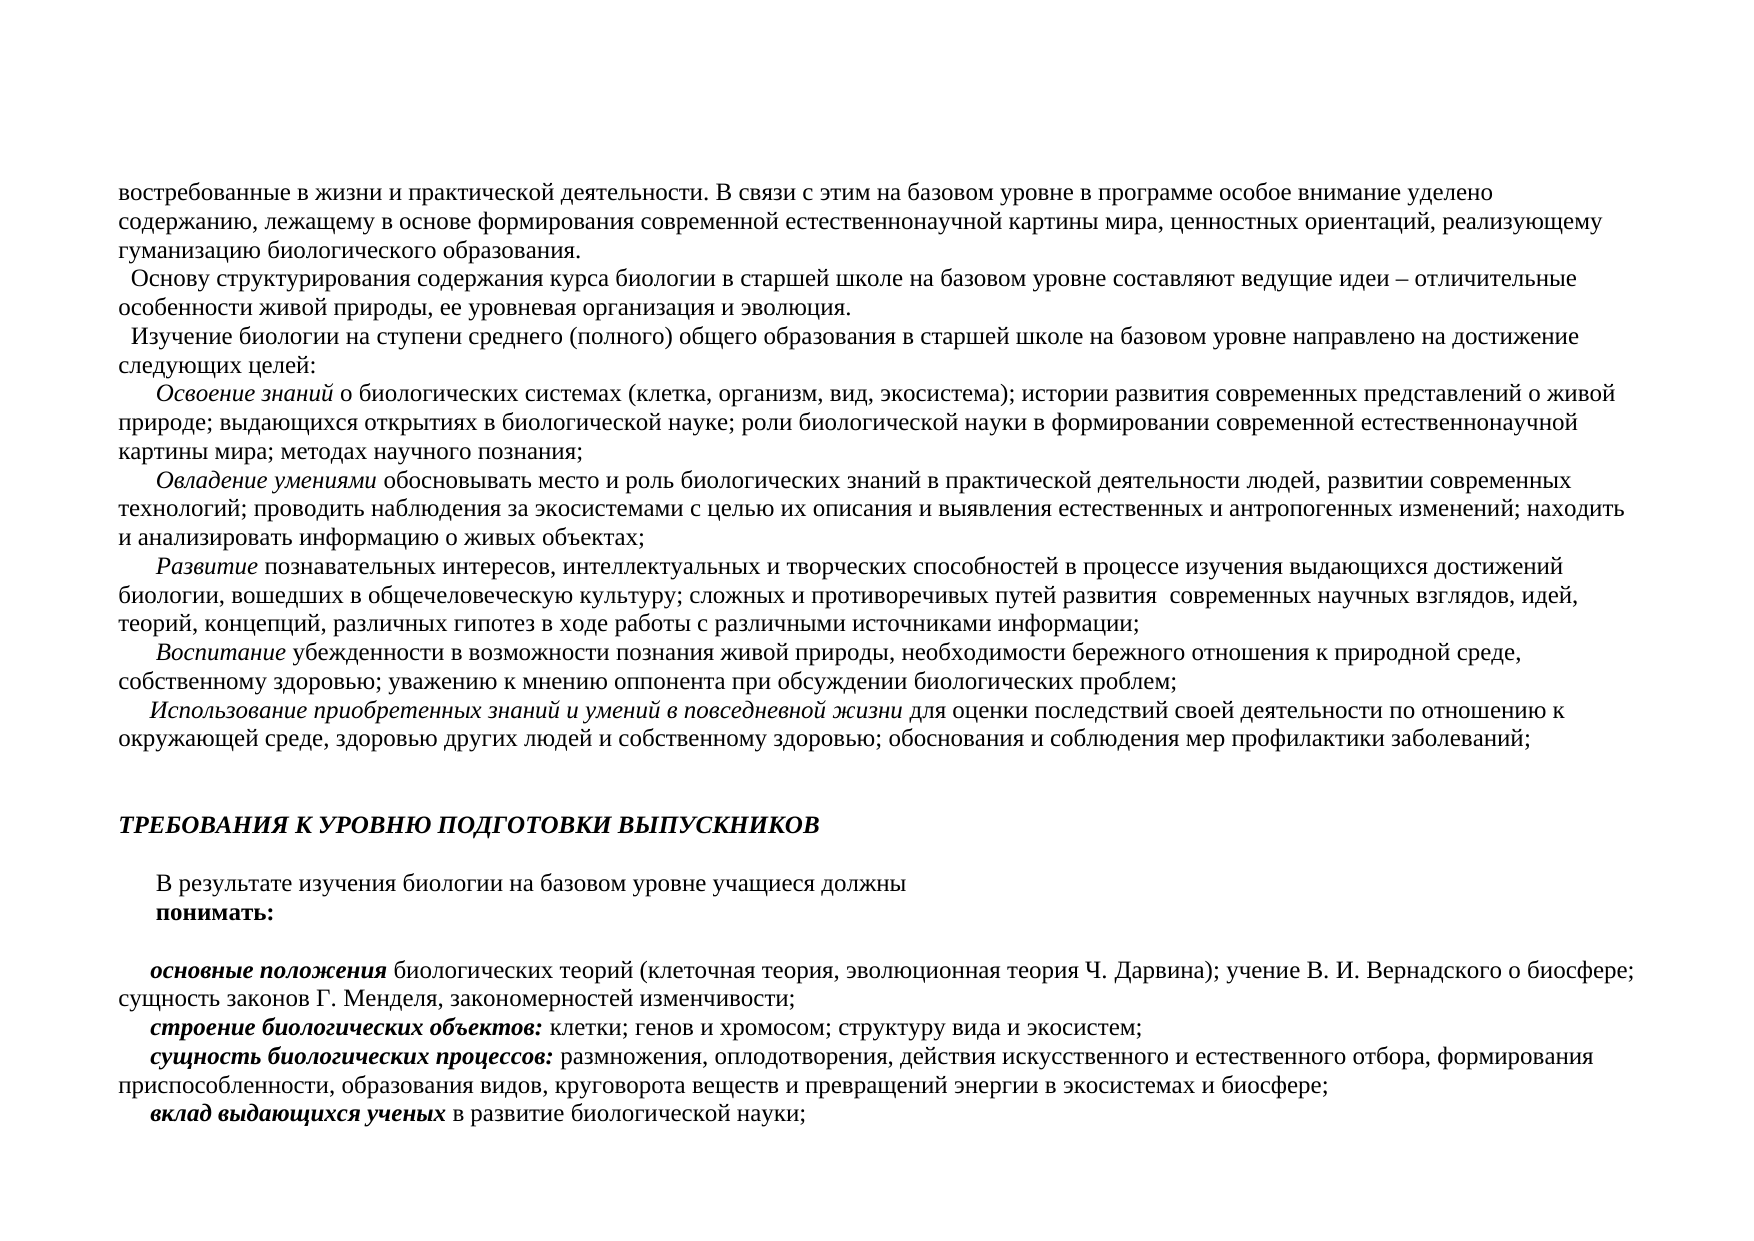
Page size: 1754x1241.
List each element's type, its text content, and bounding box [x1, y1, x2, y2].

text  строение биологических объектов: клетки; генов и хромосом; структуру вида и экосистем; [118, 1012, 1636, 1041]
text Изучение биологии на ступени среднего (полного) общего образования в старшей школе на базовом уровне направлено на достижение следующих целей: [118, 321, 1636, 378]
text Освоение знаний о биологических системах (клетка, организм, вид, экосистема); истории развития современных представлений о живой природе; выдающихся открытиях в биологической науке; роли биологической науки в формировании современной естественнонаучной картины мира; методах научного познания; [118, 378, 1636, 465]
text  сущность биологических процессов: размножения, оплодотворения, действия искусственного и естественного отбора, формирования приспособленности, образования видов, круговорота веществ и превращений энергии в экосистемах и биосфере; [118, 1041, 1636, 1098]
text Овладение умениями обосновывать место и роль биологических знаний в практической деятельности людей, развитии современных технологий; проводить наблюдения за экосистемами с целью их описания и выявления естественных и антропогенных изменений; находить и анализировать информацию о живых объектах; [118, 465, 1636, 551]
text  вклад выдающихся ученых в развитие биологической науки; [118, 1098, 1636, 1127]
text Использование приобретенных знаний и умений в повседневной жизни для оценки последствий своей деятельности по отношению к окружающей среде, здоровью других людей и собственному здоровью; обоснования и соблюдения мер профилактики заболеваний; [118, 695, 1636, 752]
text ТРЕБОВАНИЯ К УРОВНЮ ПОДГОТОВКИ ВЫПУСКНИКОВ [118, 810, 1636, 839]
text Основу структурирования содержания курса биологии в старшей школе на базовом уровне составляют ведущие идеи – отличительные особенности живой природы, ее уровневая организация и эволюция. [118, 263, 1636, 321]
text  основные положения биологических теорий (клеточная теория, эволюционная теория Ч. Дарвина); учение В. И. Вернадского о биосфере; сущность законов Г. Менделя, закономерностей изменчивости; [118, 955, 1636, 1012]
text Развитие познавательных интересов, интеллектуальных и творческих способностей в процессе изучения выдающихся достижений биологии, вошедших в общечеловеческую культуру; сложных и противоречивых путей развития современных научных взглядов, идей, теорий, концепций, различных гипотез в ходе работы с различными источниками информации; [118, 551, 1636, 637]
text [118, 177, 1636, 263]
text Воспитание убежденности в возможности познания живой природы, необходимости бережного отношения к природной среде, собственному здоровью; уважению к мнению оппонента при обсуждении биологических проблем; [118, 637, 1636, 695]
text В результате изучения биологии на базовом уровне учащиеся должны понимать: [118, 868, 1636, 926]
